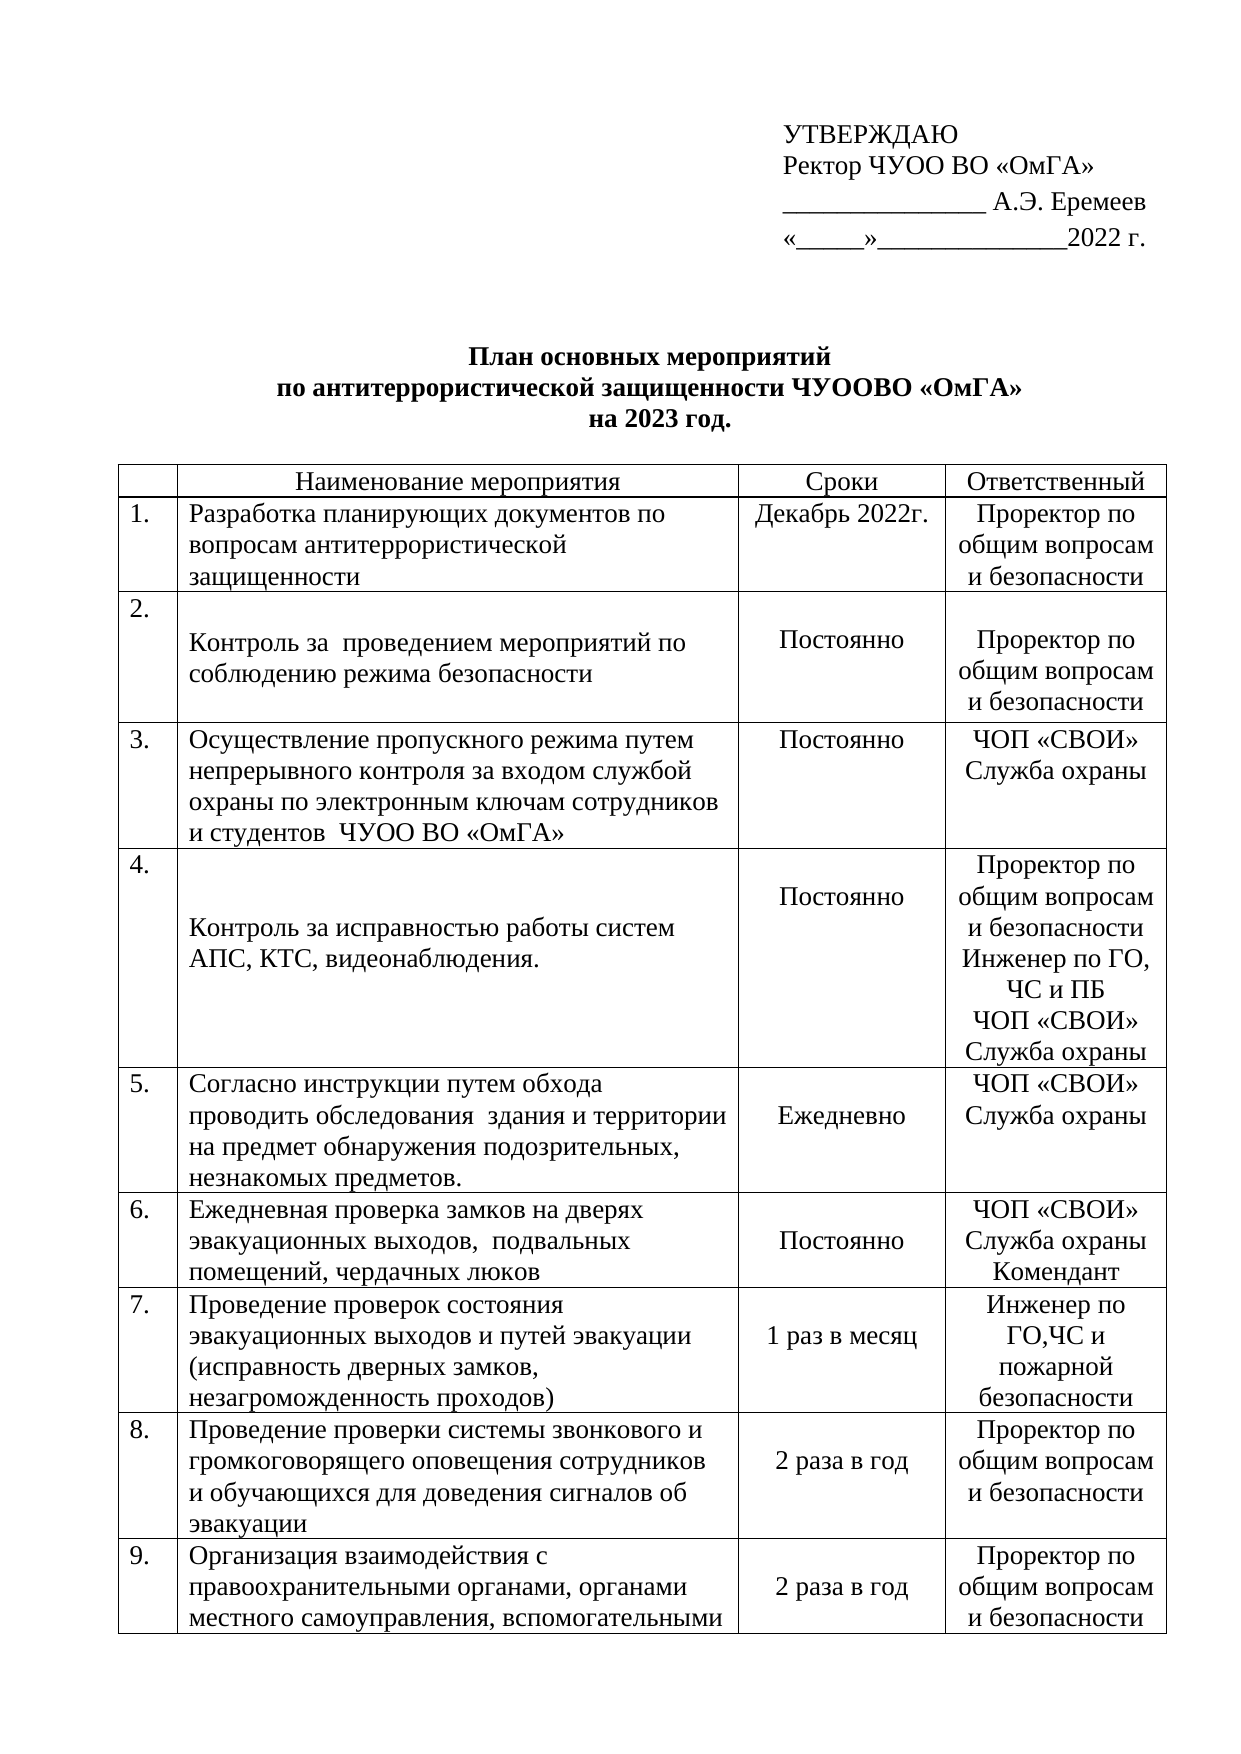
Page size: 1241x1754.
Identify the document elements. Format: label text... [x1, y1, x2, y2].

table_cell Постоянно [739, 592, 945, 722]
table_cell Проведение проверки системы звонкового и громкоговорящего оповещения сотрудников и обучающихся для доведения сигналов об эвакуации [178, 1413, 738, 1538]
table_header [119, 465, 177, 496]
table_cell Ежедневная проверка замков на дверях эвакуационных выходов, подвальных помещений, чердачных люков [178, 1193, 738, 1287]
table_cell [946, 1539, 1166, 1632]
table_cell ЧОП «СВОИ» Служба охраны [946, 1068, 1166, 1192]
table_header Ответственный [946, 465, 1166, 496]
table_cell Контроль за проведением мероприятий по соблюдению режима безопасности [178, 592, 738, 722]
table_cell Осуществление пропускного режима путем непрерывного контроля за входом службой охраны по электронным ключам сотрудников и студентов ЧУОО ВО «ОмГА» [178, 723, 738, 847]
table_cell 4. [119, 849, 177, 1067]
table_cell 7. [119, 1288, 177, 1412]
text План основных мероприятий [148, 339, 1152, 371]
table_cell 9. [119, 1539, 177, 1632]
table_header Сроки [739, 465, 945, 496]
table_cell Постоянно [739, 1193, 945, 1287]
table_cell Инженер по ГО,ЧС и пожарной безопасности [946, 1288, 1166, 1412]
table_cell 2 раза в год [739, 1413, 945, 1538]
text Утверждаю [783, 118, 1152, 149]
table_cell Разработка планирующих документов по вопросам антитеррористической защищенности [178, 498, 738, 591]
table_cell Ежедневно [739, 1068, 945, 1192]
table_cell 2 раза в год [739, 1539, 945, 1632]
table_cell Декабрь 2022г. [739, 498, 945, 591]
table_cell Постоянно [739, 723, 945, 847]
table_cell 6. [119, 1193, 177, 1287]
text Ректор ЧУОО ВО «ОмГА» _______________ А.Э. Еремеев «_____»______________2022 г. [783, 149, 1152, 252]
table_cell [178, 1539, 738, 1632]
text по антитеррористической защищенности ЧУООВО «ОмГА» [148, 371, 1152, 402]
table_cell ЧОП «СВОИ» Служба охраны [946, 723, 1166, 847]
text на 2023 год. [148, 402, 1152, 433]
table_cell 3. [119, 723, 177, 847]
table_cell Проректор по общим вопросам и безопасности [946, 1413, 1166, 1538]
table_cell Проректор по общим вопросам и безопасности Инженер по ГО, ЧС и ПБ ЧОП «СВОИ» Служба охраны [946, 849, 1166, 1067]
table_cell Проректор по общим вопросам и безопасности [946, 498, 1166, 591]
table_cell ЧОП «СВОИ» Служба охраны Комендант [946, 1193, 1166, 1287]
table_cell Проведение проверок состояния эвакуационных выходов и путей эвакуации (исправность дверных замков, незагроможденность проходов) [178, 1288, 738, 1412]
table_cell 5. [119, 1068, 177, 1192]
table_cell Постоянно [739, 849, 945, 1067]
table_cell 2. [119, 592, 177, 722]
table_cell Проректор по общим вопросам и безопасности [946, 592, 1166, 722]
table_cell 1. [119, 498, 177, 591]
table_cell 8. [119, 1413, 177, 1538]
table_cell Согласно инструкции путем обхода проводить обследования здания и территории на предмет обнаружения подозрительных, незнакомых предметов. [178, 1068, 738, 1192]
table_cell 1 раз в месяц [739, 1288, 945, 1412]
table_cell Контроль за исправностью работы систем АПС, КТС, видеонаблюдения. [178, 849, 738, 1067]
table_header Наименование мероприятия [178, 465, 738, 496]
